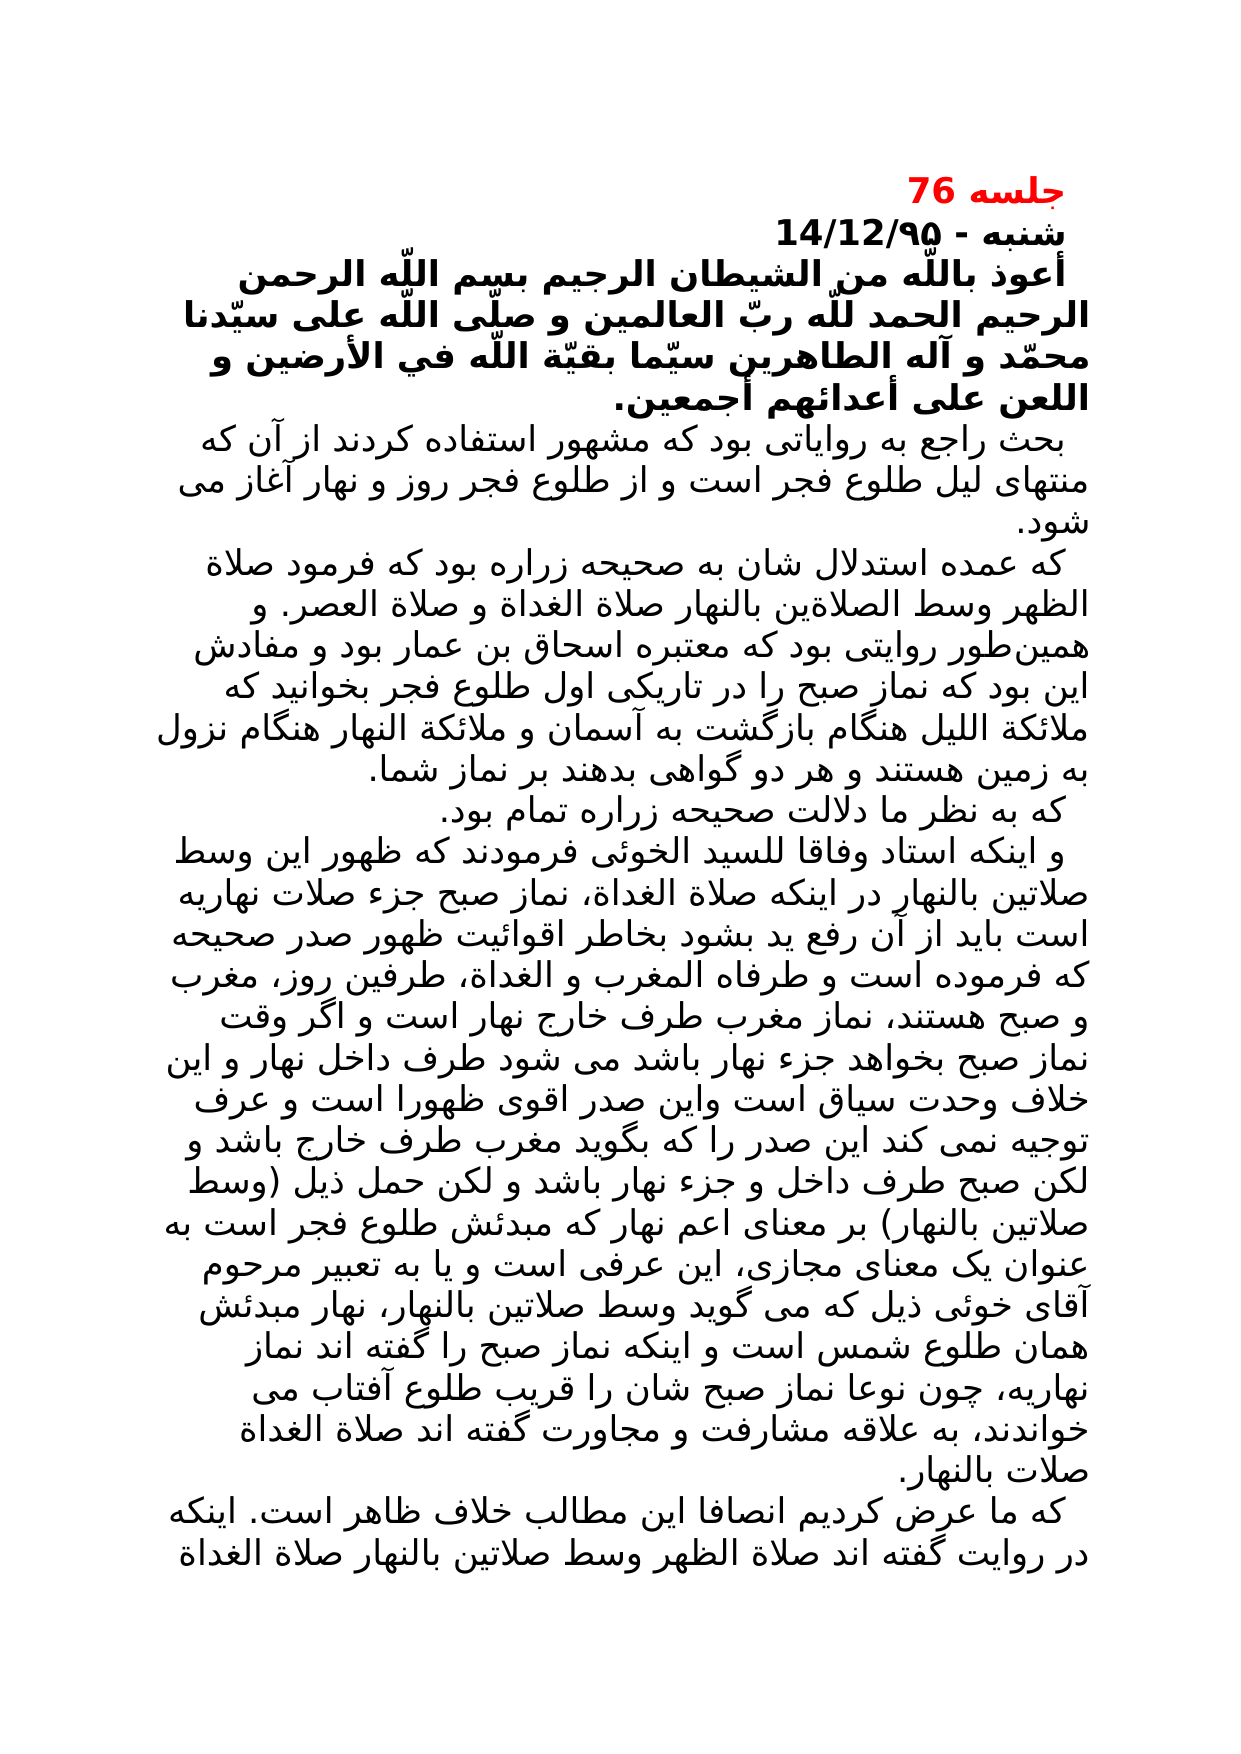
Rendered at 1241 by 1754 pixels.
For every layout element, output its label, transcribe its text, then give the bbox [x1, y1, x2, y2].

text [150, 1491, 1090, 1573]
text أعوذ باللّه من الشیطان الرجیم بسم اللّه الرحمن الرحیم الحمد للّه ربّ العالمین و صلّی اللّه علی سیّدنا محمّد و آله الطاهرین سیّما بقیّة اللّه في الأرضین و اللعن علی أعدائهم أجمعین. [150, 253, 1090, 418]
text بحث راجع به روایاتی بود که مشهور استفاده کردند از آن که منتهای لیل طلوع فجر است و از طلوع فجر روز و نهار آغاز می شود. [150, 418, 1090, 542]
text و اینکه استاد وفاقا للسید الخوئی فرمودند که ظهور این وسط صلاتین بالنهار در اینکه صلاة الغداة، نماز صبح جزء صلات نهاریه است باید از آن رفع ید بشود بخاطر اقوائیت ظهور صدر صحیحه که فرموده است و طرفاه المغرب و الغداة، طرفین روز، مغرب و صبح هستند، نماز مغرب طرف خارج نهار است و اگر وقت نماز صبح بخواهد جزء نهار باشد می شود طرف داخل نهار و این خلاف وحدت سیاق است واین صدر اقوی ظهورا است و عرف توجیه نمی کند این صدر را که بگوید مغرب طرف خارج باشد و لکن صبح طرف داخل و جزء نهار باشد و لکن حمل ذیل (وسط صلاتین بالنهار) بر معنای اعم نهار که مبدئش طلوع فجر است به عنوان یک معنای مجازی، این عرفی است و یا به تعبیر مرحوم آقای خوئی ذیل که می گوید وسط صلاتین بالنهار، نهار مبدئش همان طلوع شمس است و اینکه نماز صبح را گفته اند نماز نهاریه، چون نوعا نماز صبح شان را قریب طلوع آفتاب می خواندند، به علاقه مشارفت و مجاورت گفته اند صلاة الغداة صلات بالنهار. [150, 831, 1090, 1491]
text جلسه 76 [150, 171, 1090, 212]
text که عمده استدلال شان به صحیحه زراره بود که فرمود صلاة الظهر وسط الصلاةین بالنهار صلاة الغداة و صلاة العصر. و همین‌طور روایتی بود که معتبره اسحاق بن عمار بود و مفادش این بود که نماز صبح را در تاریکی اول طلوع فجر بخوانید که ملائکة اللیل هنگام بازگشت به آسمان و ملائکة النهار هنگام نزول به زمین هستند و هر دو گواهی بدهند بر نماز شما. [150, 542, 1090, 789]
text ‌‌شنبه - 14/12/۹۵ [150, 212, 1090, 253]
text که به نظر ما دلالت صحیحه زراره تمام بود. [150, 789, 1090, 831]
